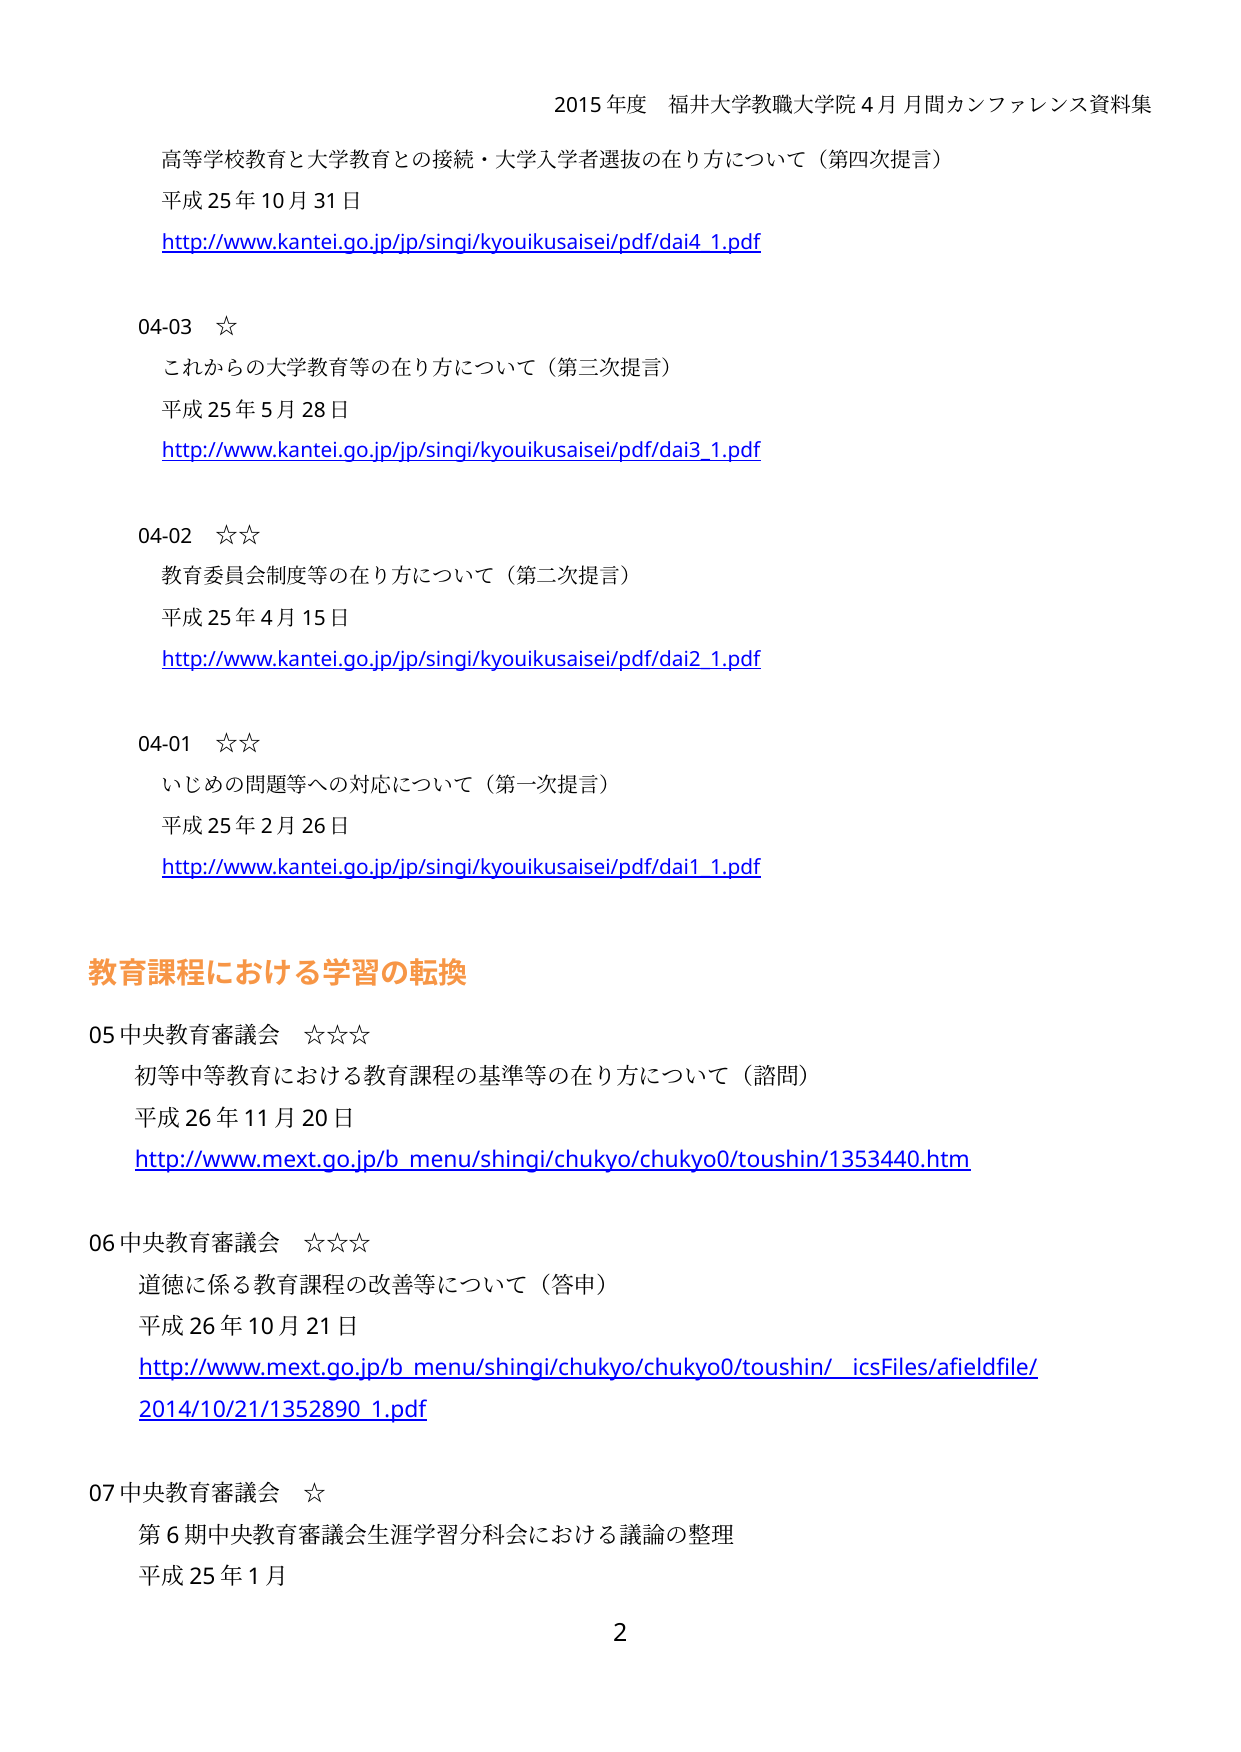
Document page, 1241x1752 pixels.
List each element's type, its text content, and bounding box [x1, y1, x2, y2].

text http://www.kantei.go.jp/jp/singi/kyouikusaisei/pdf/dai4_1.pdf [162, 221, 1152, 262]
text http://www.kantei.go.jp/jp/singi/kyouikusaisei/pdf/dai2_1.pdf [162, 637, 1152, 679]
text 高等学校教育と大学教育との接続・大学入学者選抜の在り方について（第四次提言） [162, 137, 1152, 179]
text 道徳に係る教育課程の改善等について（答申） [139, 1262, 1152, 1304]
text 平成25年2月26日 [162, 804, 1152, 846]
text 04-02 ☆☆ [112, 512, 1152, 554]
text http://www.mext.go.jp/b_menu/shingi/chukyo/chukyo0/toushin/1353440.htm [89, 1137, 1152, 1179]
text 初等中等教育における教育課程の基準等の在り方について（諮問） [89, 1054, 1152, 1096]
text 平成25年10月31日 [162, 179, 1152, 221]
text 平成25年1月 [139, 1554, 1152, 1596]
text 第6期中央教育審議会生涯学習分科会における議論の整理 [139, 1512, 1152, 1554]
text 平成26年11月20日 [89, 1096, 1152, 1137]
text 平成25年4月15日 [162, 596, 1152, 637]
text 教育委員会制度等の在り方について（第二次提言） [162, 554, 1152, 596]
text 平成25年5月28日 [162, 387, 1152, 429]
text いじめの問題等への対応について（第一次提言） [162, 762, 1152, 804]
text 07中央教育審議会 ☆ [89, 1471, 1152, 1512]
text http://www.mext.go.jp/b_menu/shingi/chukyo/chukyo0/toushin/__icsFiles/afieldfile/2014/10/21/1352890_1.pdf [139, 1346, 1152, 1429]
text http://www.kantei.go.jp/jp/singi/kyouikusaisei/pdf/dai3_1.pdf [162, 429, 1152, 471]
text これからの大学教育等の在り方について（第三次提言） [162, 346, 1152, 387]
text 05中央教育審議会 ☆☆☆ [89, 1012, 1152, 1054]
text 平成26年10月21日 [139, 1304, 1152, 1346]
text 04-01 ☆☆ [112, 721, 1152, 762]
text 06中央教育審議会 ☆☆☆ [89, 1221, 1152, 1262]
text 教育課程における学習の転換 [89, 929, 1152, 1012]
text 04-03 ☆ [112, 304, 1152, 346]
text http://www.kantei.go.jp/jp/singi/kyouikusaisei/pdf/dai1_1.pdf [162, 846, 1152, 887]
